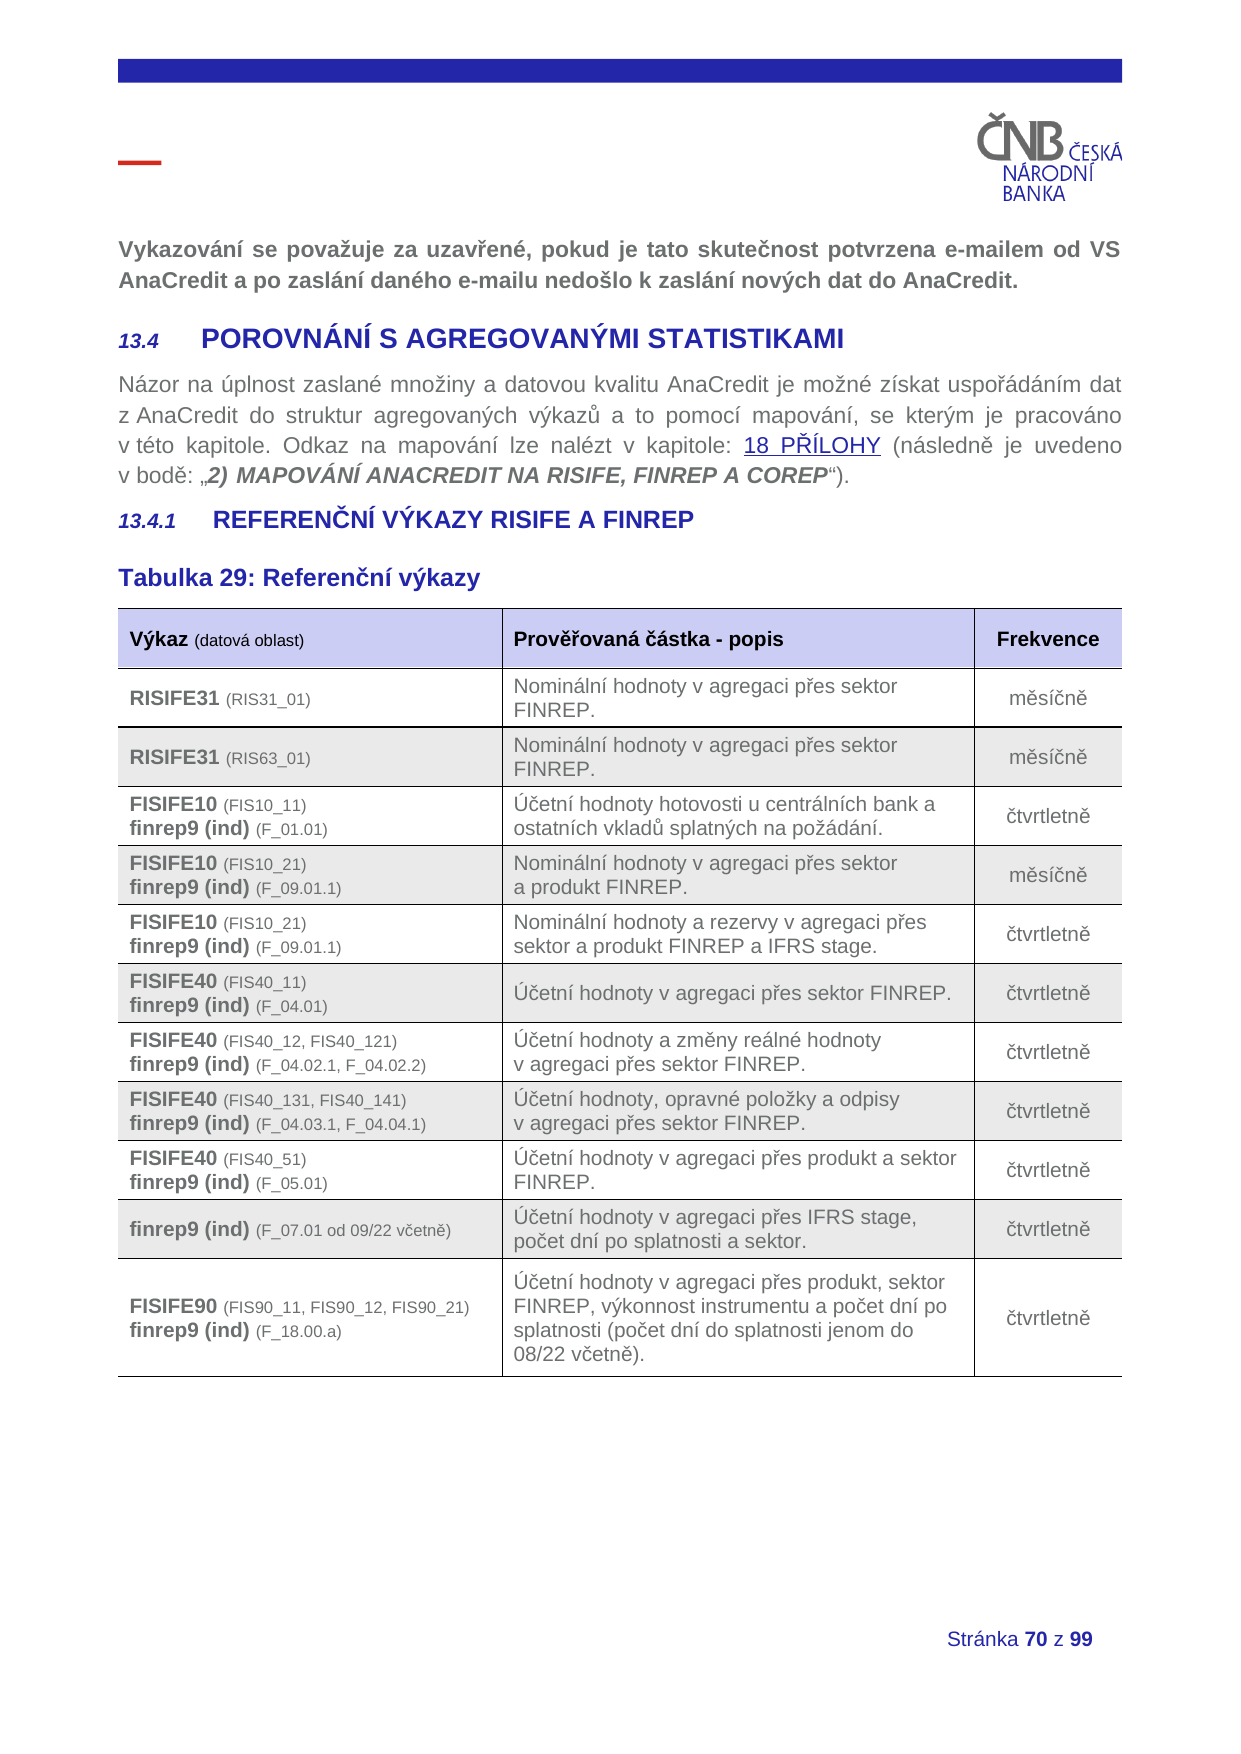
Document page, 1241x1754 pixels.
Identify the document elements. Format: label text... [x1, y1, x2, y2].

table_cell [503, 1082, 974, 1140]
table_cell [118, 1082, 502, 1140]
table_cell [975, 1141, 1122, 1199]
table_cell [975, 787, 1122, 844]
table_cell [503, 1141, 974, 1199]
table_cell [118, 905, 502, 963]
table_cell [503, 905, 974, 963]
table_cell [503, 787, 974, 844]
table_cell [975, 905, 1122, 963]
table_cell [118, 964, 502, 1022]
subtitle POROVNÁNÍ S AGREGOVANÝMI STATISTIKAMI [118, 322, 1122, 354]
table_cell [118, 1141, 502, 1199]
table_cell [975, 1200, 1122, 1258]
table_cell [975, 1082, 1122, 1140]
subtitle REFERENČNÍ VÝKAZY RISIFE A FINREP [118, 505, 1122, 533]
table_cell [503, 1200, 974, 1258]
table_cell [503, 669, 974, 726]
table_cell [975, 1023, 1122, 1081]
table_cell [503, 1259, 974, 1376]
picture [977, 112, 1123, 201]
text Tabulka 29: Referenční výkazy [118, 563, 1122, 592]
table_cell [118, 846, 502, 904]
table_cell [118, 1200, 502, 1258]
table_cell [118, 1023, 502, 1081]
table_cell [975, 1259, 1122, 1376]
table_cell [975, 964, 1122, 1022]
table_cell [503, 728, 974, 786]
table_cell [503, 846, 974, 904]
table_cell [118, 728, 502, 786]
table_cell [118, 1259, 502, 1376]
text Názor na úplnost zaslané množiny a datovou kvalitu AnaCredit je možné získat uspořádáním dat z AnaCredit do struktur agregovaných výkazů a to pomocí mapování, se kterým je pracováno v této kapitole. Odkaz na mapování lze nalézt v kapitole: 18 PŘÍLOHY (následně je uvedeno v bodě: „2) MAPOVÁNÍ ANACREDIT NA RISIFE, FINREP A COREP“). [118, 371, 1122, 488]
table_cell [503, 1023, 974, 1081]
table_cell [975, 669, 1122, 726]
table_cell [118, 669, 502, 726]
text Vykazování se považuje za uzavřené, pokud je tato skutečnost potvrzena e-mailem od VS AnaCredit a po zaslání daného e-mailu nedošlo k zaslání nových dat do AnaCredit. [118, 236, 1122, 293]
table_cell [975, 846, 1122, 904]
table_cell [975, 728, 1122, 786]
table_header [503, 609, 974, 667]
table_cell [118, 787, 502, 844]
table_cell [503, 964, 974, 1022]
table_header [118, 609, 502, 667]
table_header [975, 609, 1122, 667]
